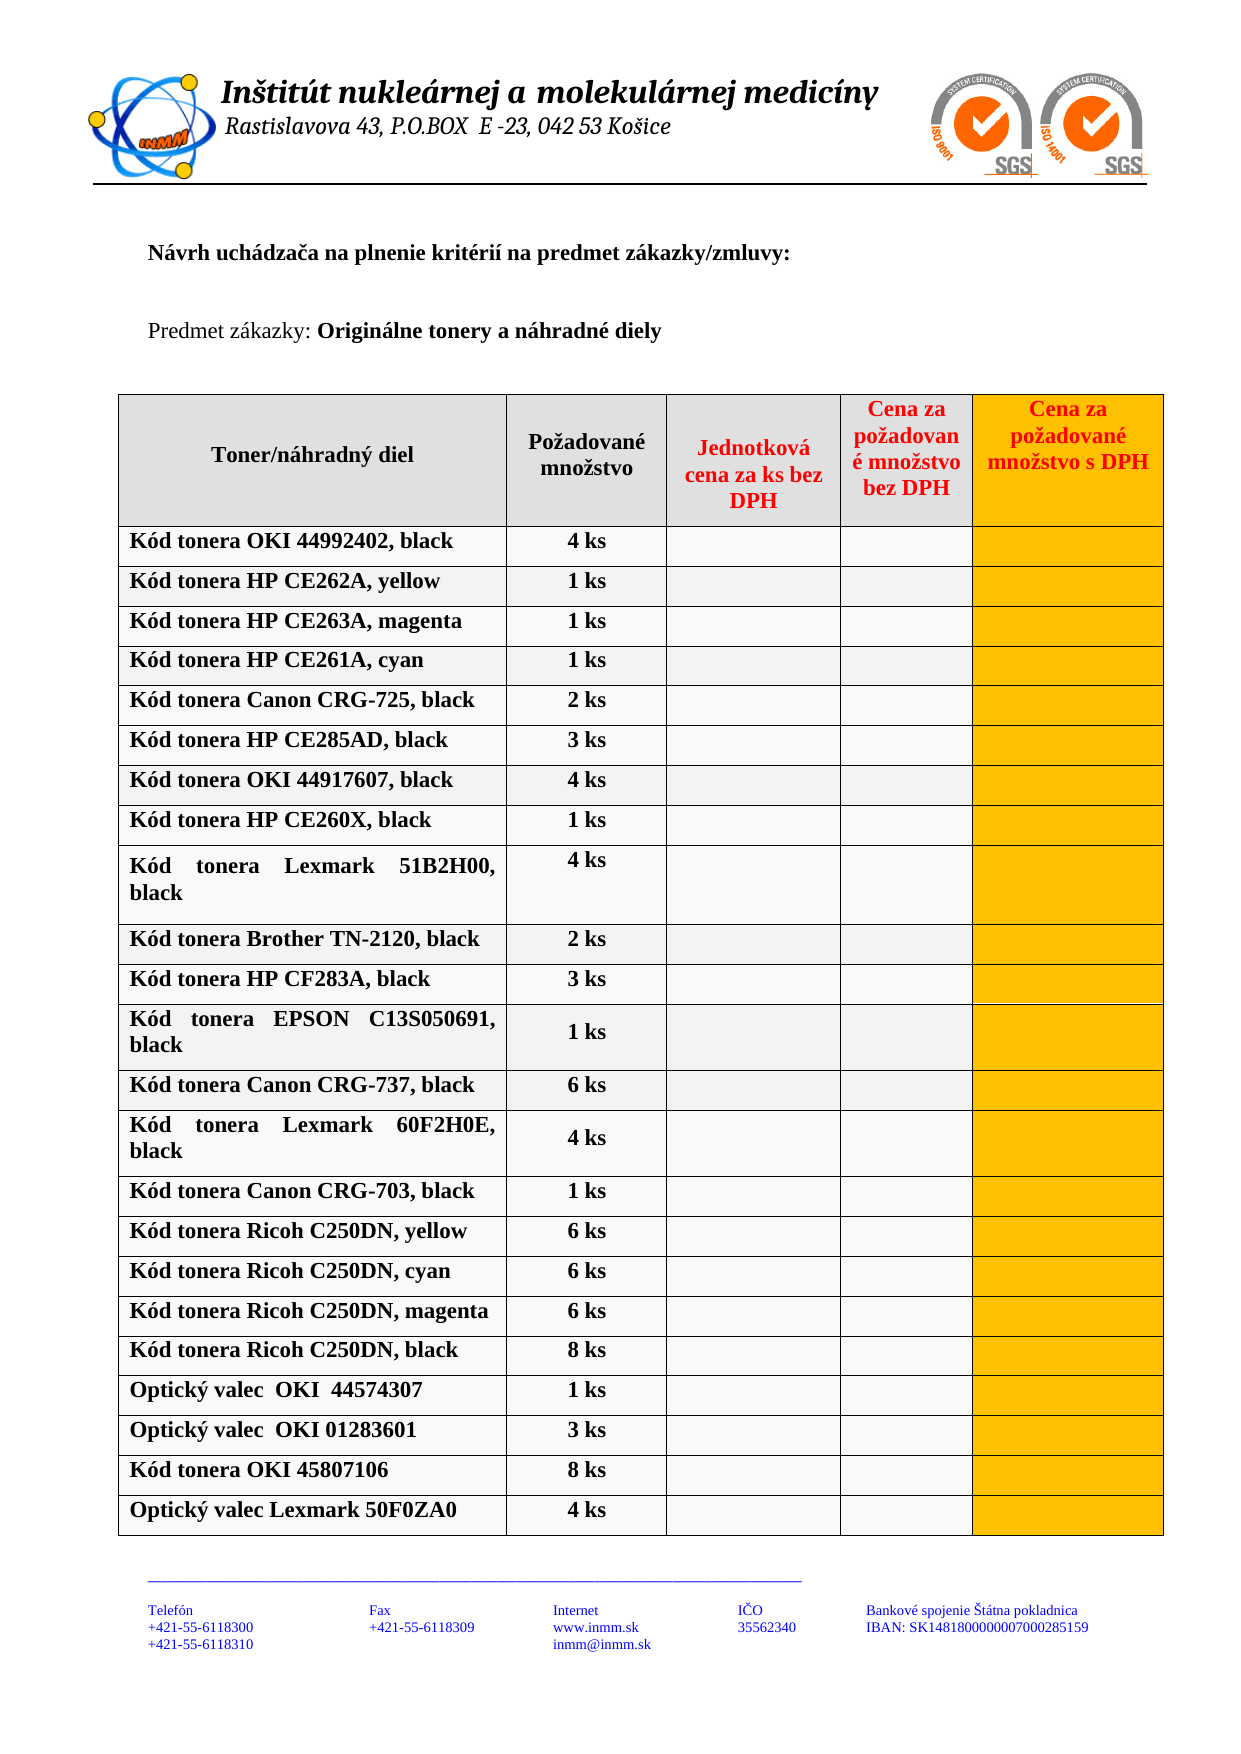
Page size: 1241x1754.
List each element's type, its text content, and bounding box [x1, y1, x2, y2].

table_cell [667, 1005, 840, 1070]
table_cell 6 ks [507, 1217, 666, 1256]
table_cell [667, 1257, 840, 1296]
table_cell 3 ks [507, 1416, 666, 1455]
table_cell Kód tonera HP CE285AD, black [119, 726, 506, 765]
table_cell [973, 1416, 1163, 1455]
table_cell [973, 1177, 1163, 1216]
table_cell [841, 1257, 972, 1296]
table_cell 6 ks [507, 1071, 666, 1110]
table_cell [973, 1337, 1163, 1375]
table_cell Kód tonera Ricoh C250DN, cyan [119, 1257, 506, 1296]
table_cell Kód tonera Canon CRG-737, black [119, 1071, 506, 1110]
table_cell [667, 1416, 840, 1455]
table_header Toner/náhradný diel [119, 395, 506, 526]
table_cell [841, 1071, 972, 1110]
table_cell [841, 1005, 972, 1070]
table_cell [973, 1257, 1163, 1296]
table_cell 1 ks [507, 647, 666, 685]
table_cell Kód tonera Ricoh C250DN, black [119, 1337, 506, 1375]
table_cell Optický valec OKI 44574307 [119, 1376, 506, 1415]
table_cell 6 ks [507, 1297, 666, 1336]
table_cell 1 ks [507, 607, 666, 646]
table_cell [667, 766, 840, 805]
table_cell [973, 1297, 1163, 1336]
table_cell [973, 1456, 1163, 1495]
table_cell [841, 1217, 972, 1256]
table_cell 4 ks [507, 846, 666, 924]
table_cell [667, 1496, 840, 1535]
table_cell 2 ks [507, 686, 666, 725]
table_cell [841, 766, 972, 805]
table_cell Kód tonera Canon CRG-703, black [119, 1177, 506, 1216]
table_cell [973, 965, 1163, 1003]
table_cell Kód tonera OKI 44917607, black [119, 766, 506, 805]
table_header Jednotková cena za ks bez DPH [667, 395, 840, 526]
table_cell [667, 1111, 840, 1176]
table_cell Optický valec OKI 01283601 [119, 1416, 506, 1455]
table_cell [667, 806, 840, 845]
table_cell [973, 686, 1163, 725]
table_cell 4 ks [507, 527, 666, 566]
table_cell 1 ks [507, 1005, 666, 1070]
table_cell 1 ks [507, 806, 666, 845]
table_cell [841, 1177, 972, 1216]
table_cell 4 ks [507, 1496, 666, 1535]
table_cell 3 ks [507, 965, 666, 1003]
table_cell [841, 1456, 972, 1495]
table_cell Optický valec Lexmark 50F0ZA0 [119, 1496, 506, 1535]
table_cell [667, 1337, 840, 1375]
table_cell Kód tonera Ricoh C250DN, yellow [119, 1217, 506, 1256]
table_cell [667, 1177, 840, 1216]
table_cell 8 ks [507, 1337, 666, 1375]
table_cell [667, 925, 840, 964]
table_cell [841, 1297, 972, 1336]
table_cell [841, 527, 972, 566]
table_cell [973, 647, 1163, 685]
table_cell [973, 1005, 1163, 1070]
table_cell Kód tonera HP CE263A, magenta [119, 607, 506, 646]
table_cell [973, 925, 1163, 964]
table_cell Kód tonera Lexmark 60F2H0E, black [119, 1111, 506, 1176]
table_cell Kód tonera HP CE260X, black [119, 806, 506, 845]
table_cell 4 ks [507, 766, 666, 805]
table_cell [667, 567, 840, 606]
table_cell [841, 1496, 972, 1535]
table_cell [667, 846, 840, 924]
table_cell Kód tonera OKI 45807106 [119, 1456, 506, 1495]
table_cell [841, 846, 972, 924]
table_header Cena za požadované množstvo bez DPH [841, 395, 972, 526]
table_cell Kód tonera Lexmark 51B2H00, black [119, 846, 506, 924]
table_cell 3 ks [507, 726, 666, 765]
table_cell Kód tonera EPSON C13S050691, black [119, 1005, 506, 1070]
table_cell Kód tonera Brother TN-2120, black [119, 925, 506, 964]
table_header Požadované množstvo [507, 395, 666, 526]
table_cell [973, 726, 1163, 765]
table_cell 1 ks [507, 567, 666, 606]
table_header Cena za požadované množstvo s DPH [973, 395, 1163, 526]
table_cell [841, 1416, 972, 1455]
table_cell [841, 607, 972, 646]
table_cell [667, 1071, 840, 1110]
table_cell [841, 686, 972, 725]
table_cell [841, 1376, 972, 1415]
table_cell [973, 567, 1163, 606]
text Návrh uchádzača na plnenie kritérií na predmet zákazky/zmluvy: [148, 239, 1093, 265]
table_cell Kód tonera HP CE261A, cyan [119, 647, 506, 685]
table_cell [667, 527, 840, 566]
table_cell [667, 1297, 840, 1336]
table_cell Kód tonera HP CF283A, black [119, 965, 506, 1003]
table_cell [841, 1337, 972, 1375]
table_cell Kód tonera HP CE262A, yellow [119, 567, 506, 606]
table_cell [841, 965, 972, 1003]
table_cell Kód tonera Ricoh C250DN, magenta [119, 1297, 506, 1336]
table_cell [841, 567, 972, 606]
table_cell [841, 647, 972, 685]
table_cell [667, 607, 840, 646]
table_cell [973, 766, 1163, 805]
picture [88, 74, 216, 180]
picture [931, 73, 1038, 178]
table_cell Kód tonera Canon CRG-725, black [119, 686, 506, 725]
table_cell [841, 726, 972, 765]
table_cell [973, 1376, 1163, 1415]
table_cell [841, 925, 972, 964]
table_cell 2 ks [507, 925, 666, 964]
table_cell [973, 1071, 1163, 1110]
table_cell [973, 527, 1163, 566]
table_cell 1 ks [507, 1376, 666, 1415]
table_cell [667, 1217, 840, 1256]
table_cell [667, 647, 840, 685]
text Predmet zákazky: Originálne tonery a náhradné diely [148, 317, 1093, 343]
table_cell [973, 1111, 1163, 1176]
table_cell [973, 1496, 1163, 1535]
table_cell [973, 846, 1163, 924]
table_cell [667, 1456, 840, 1495]
table_cell [973, 607, 1163, 646]
table_cell 6 ks [507, 1257, 666, 1296]
table_cell [841, 1111, 972, 1176]
table_cell [973, 806, 1163, 845]
table_cell 1 ks [507, 1177, 666, 1216]
table_cell [973, 1217, 1163, 1256]
table_cell Kód tonera OKI 44992402, black [119, 527, 506, 566]
table_cell [841, 806, 972, 845]
picture [1040, 73, 1149, 178]
table_cell [667, 726, 840, 765]
table_cell 8 ks [507, 1456, 666, 1495]
table_cell [667, 686, 840, 725]
table_cell 4 ks [507, 1111, 666, 1176]
table_cell [667, 965, 840, 1003]
table_cell [667, 1376, 840, 1415]
